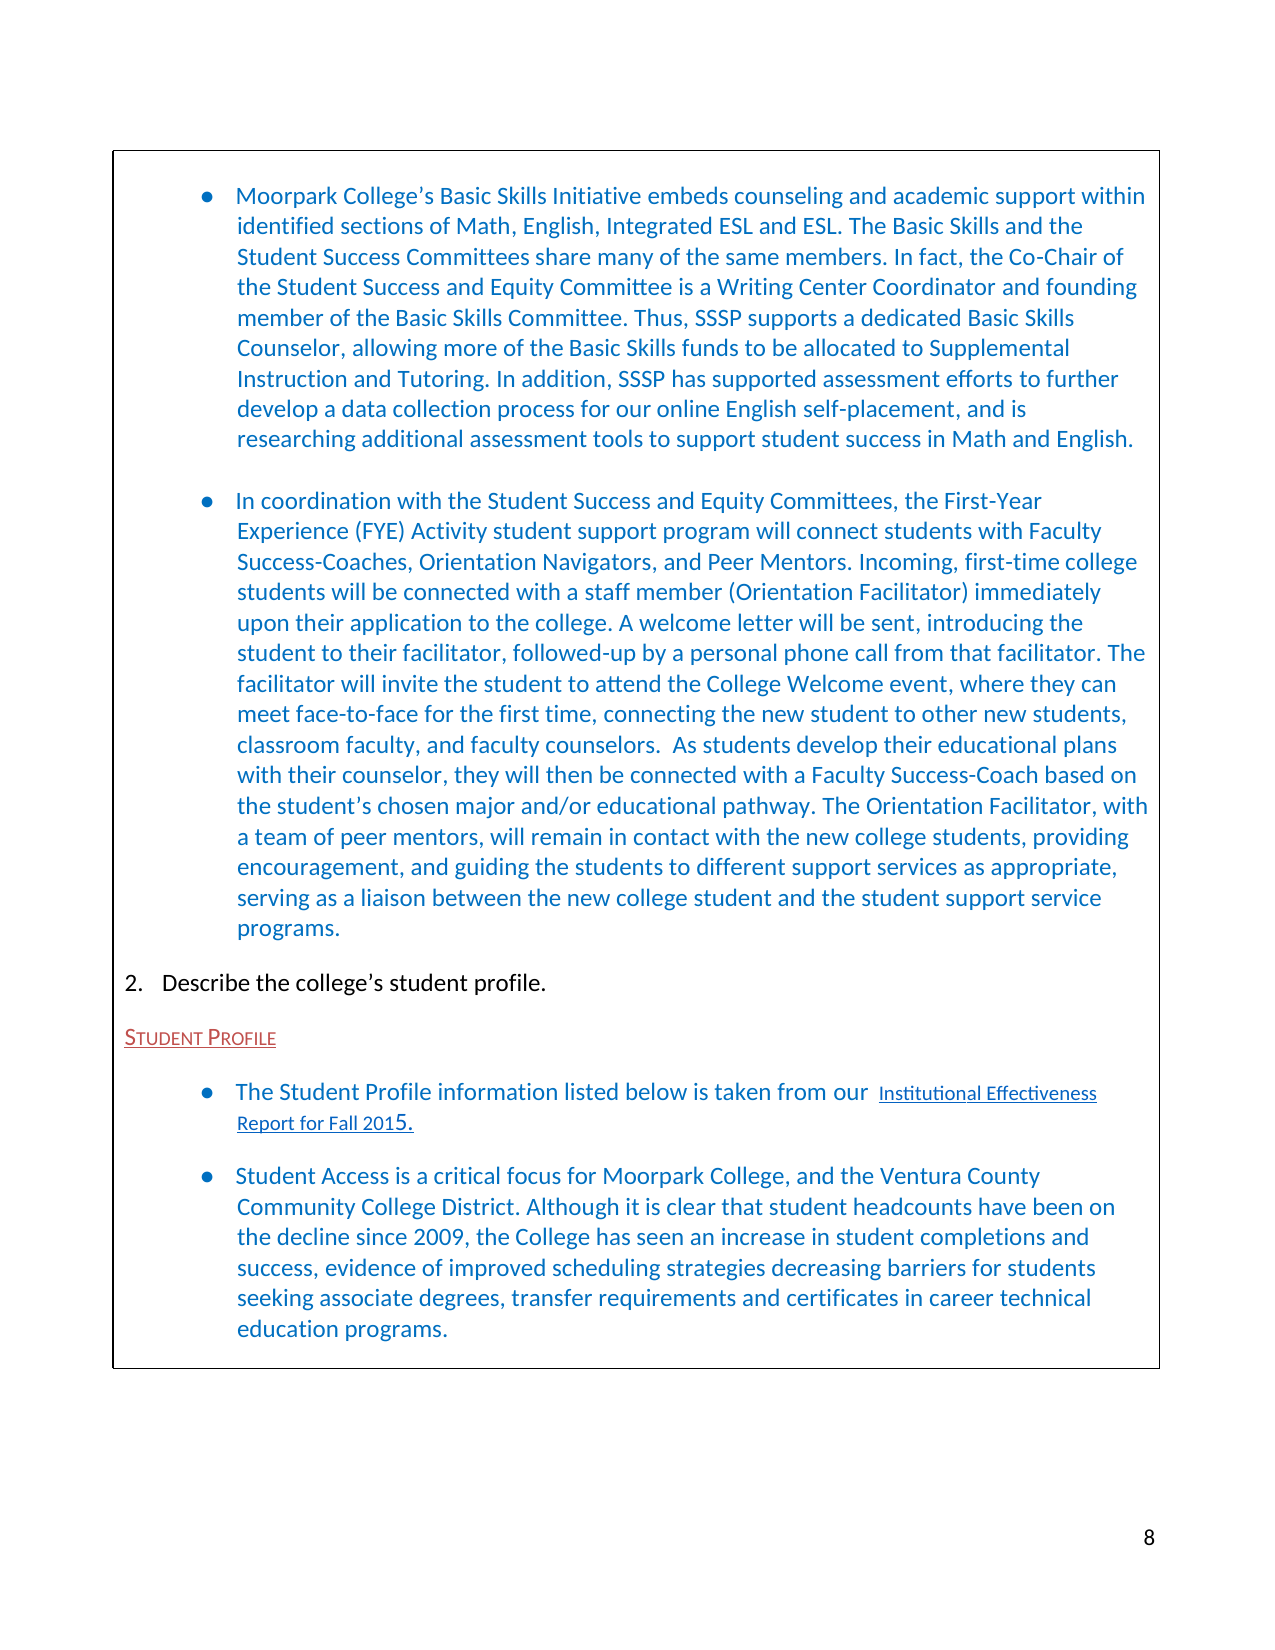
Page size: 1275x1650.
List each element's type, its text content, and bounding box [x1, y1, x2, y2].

text ● Moorpark College’s Basic Skills Initiative embeds counseling and academic support within identified sections of Math, English, Integrated ESL and ESL. The Basic Skills and the Student Success Committees share many of the same members. In fact, the Co-Chair of the Student Success and Equity Committee is a Writing Center Coordinator and founding member of the Basic Skills Committee. Thus, SSSP supports a dedicated Basic Skills Counselor, allowing more of the Basic Skills funds to be allocated to Supplemental Instruction and Tutoring. In addition, SSSP has supported assessment efforts to further develop a data collection process for our online English self-placement, and is [199, 180, 1151, 424]
text Report for Fall 2015. [237, 1106, 1177, 1136]
text STUDENT PROFILE [124, 1021, 1177, 1051]
text ● Student Access is a critical focus for Moorpark College, and the Ventura County Community College District. Although it is clear that student headcounts have been on the decline since 2009, the College has seen an increase in student completions and success, evidence of improved scheduling strategies decreasing barriers for students seeking associate degrees, transfer requirements and certificates in career technical education programs. [199, 1161, 1120, 1344]
text 2. Describe the college’s student profile. [124, 967, 1177, 997]
text ● The Student Profile information listed below is taken from our Institutional Effectiveness [199, 1076, 1177, 1106]
text researching additional assessment tools to support student success in Math and English. [237, 424, 1177, 454]
text ● In coordination with the Student Success and Equity Committees, the First-Year Experience (FYE) Activity student support program will connect students with Faculty Success-Coaches, Orientation Navigators, and Peer Mentors. Incoming, first-time college students will be connected with a staff member (Orientation Facilitator) immediately upon their application to the college. A welcome letter will be sent, introducing the student to their facilitator, followed-up by a personal phone call from that facilitator. The facilitator will invite the student to attend the College Welcome event, where they can meet face-to-face for the first time, connecting the new student to other new students, classroom faculty, and faculty counselors. As students develop their educational plans with their counselor, they will then be connected with a Faculty Success-Coach based on the student’s chosen major and/or educational pathway. The Orientation Facilitator, with a team of peer mentors, will remain in contact with the new college students, providing encouragement, and guiding the students to different support services as appropriate, serving as a liaison between the new college student and the student support service programs. [199, 485, 1151, 943]
